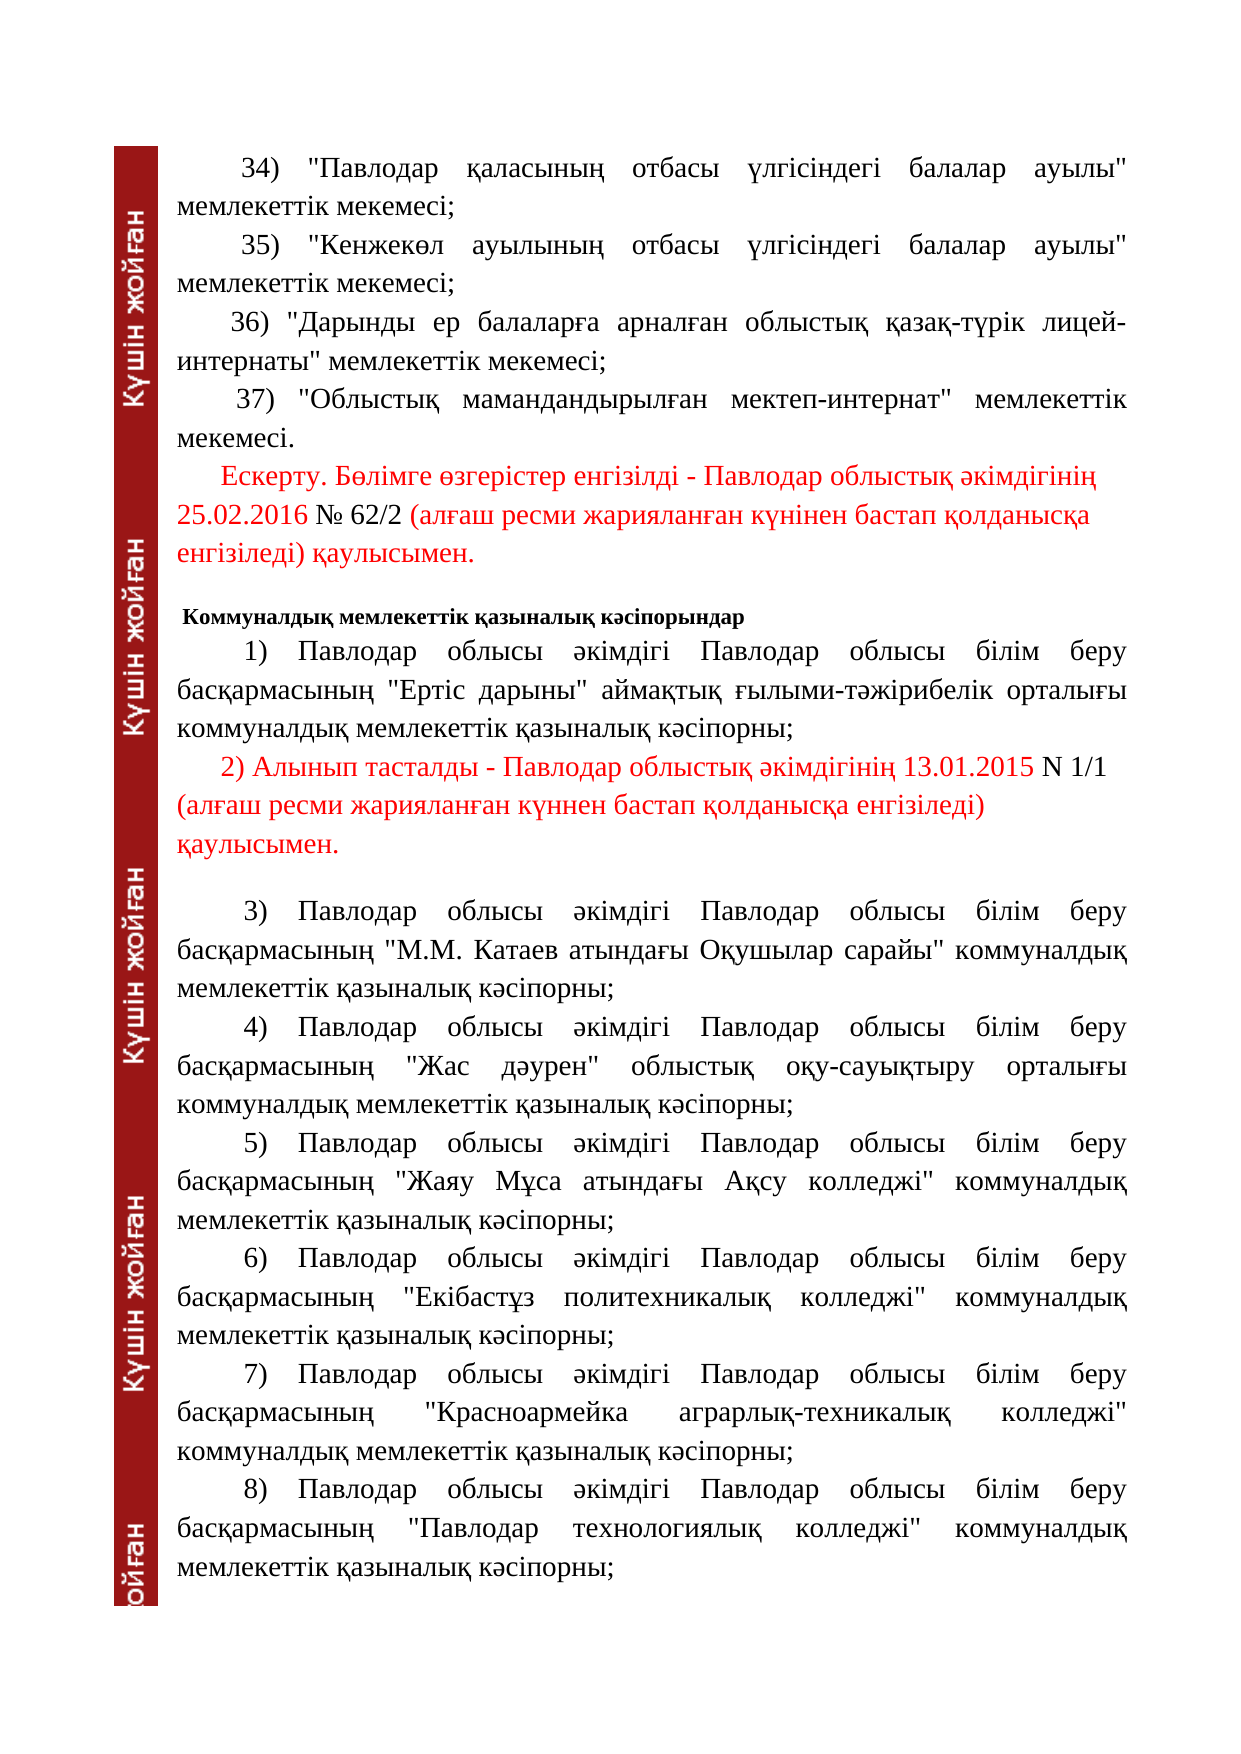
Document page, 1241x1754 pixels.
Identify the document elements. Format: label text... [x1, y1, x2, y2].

text 36) "Дарынды ер балаларға арналған облыстық қазақ-түрік лицей-интернаты" мемлекеттік мекемесі; [112, 304, 1128, 376]
text 7) Павлодар облысы әкімдігі Павлодар облысы білім беру басқармасының "Красноармейка аграрлық-техникалық колледжі" коммуналдық мемлекеттік қазыналық кәсіпорны; [112, 1356, 1128, 1467]
text 34) "Павлодар қаласының отбасы үлгісіндегі балалар ауылы" мемлекеттік мекемесі; [112, 150, 1128, 222]
picture [114, 744, 158, 749]
text 8) Павлодар облысы әкімдігі Павлодар облысы білім беру басқармасының "Павлодар технологиялық колледжі" коммуналдық мемлекеттік қазыналық кәсіпорны; [112, 1472, 1128, 1582]
picture [114, 1120, 158, 1125]
picture [114, 299, 158, 304]
text Коммуналдық мемлекеттік қазыналық кәсіпорындар [112, 603, 1128, 629]
picture [114, 453, 158, 458]
picture [114, 1351, 158, 1356]
picture [114, 1235, 158, 1240]
picture [114, 1004, 158, 1009]
text 3) Павлодар облысы әкімдігі Павлодар облысы білім беру басқармасының "М.М. Катаев атындағы Оқушылар сарайы" коммуналдық мемлекеттік қазыналық кәсіпорны; [112, 893, 1128, 1004]
picture [114, 599, 158, 603]
picture [114, 1467, 158, 1472]
text 6) Павлодар облысы әкімдігі Павлодар облысы білім беру басқармасының "Екібастұз политехникалық колледжі" коммуналдық мемлекеттік қазыналық кәсіпорны; [112, 1240, 1128, 1351]
text 5) Павлодар облысы әкімдігі Павлодар облысы білім беру басқармасының "Жаяу Мұса атындағы Ақсу колледжі" коммуналдық мемлекеттік қазыналық кәсіпорны; [112, 1125, 1128, 1235]
picture [114, 146, 158, 150]
picture [114, 1582, 158, 1606]
text 4) Павлодар облысы әкімдігі Павлодар облысы білім беру басқармасының "Жас дәурен" облыстық оқу-сауықтыру орталығы коммуналдық мемлекеттік қазыналық кәсіпорны; [112, 1009, 1128, 1120]
text 1) Павлодар облысы әкімдігі Павлодар облысы білім беру басқармасының "Ертіс дарыны" аймақтық ғылыми-тәжірибелік орталығы коммуналдық мемлекеттік қазыналық кәсіпорны; [112, 633, 1128, 744]
text 35) "Кенжекөл ауылының отбасы үлгісіндегі балалар ауылы" мемлекеттік мекемесі; [112, 227, 1128, 299]
picture [114, 222, 158, 227]
text Ескерту. Бөлімге өзгерістер енгізілді - Павлодар облыстық әкімдігінің 25.02.2016 № 62/2 (алғаш ресми жарияланған күнінен бастап қолданысқа енгізіледі) қаулысымен. [112, 458, 1128, 599]
text 2) Алынып тасталды - Павлодар облыстық әкімдігінің 13.01.2015 N 1/1 (алғаш ресми жарияланған күннен бастап қолданысқа енгізіледі) қаулысымен. [112, 749, 1128, 890]
picture [114, 376, 158, 381]
picture [114, 629, 158, 633]
text 37) "Облыстық мамандандырылған мектеп-интернат" мемлекеттік мекемесі. [112, 381, 1128, 453]
